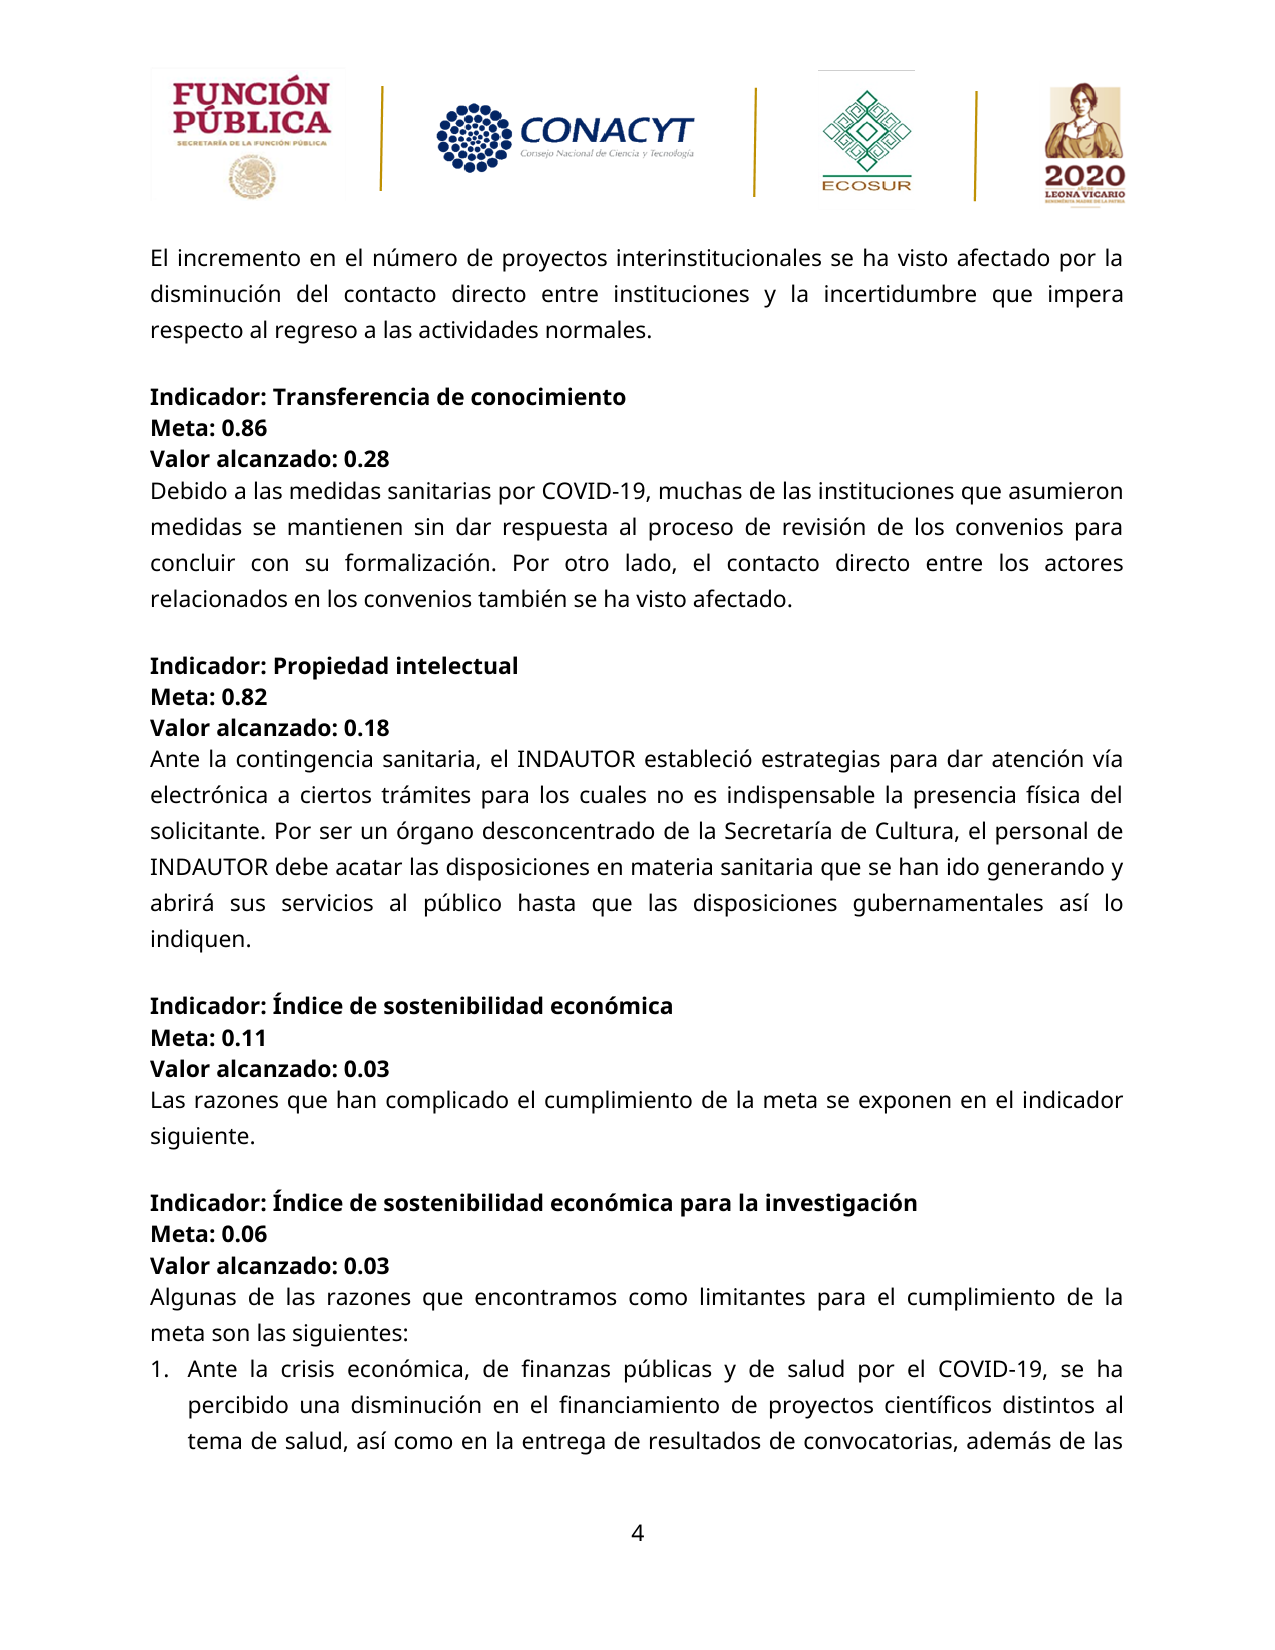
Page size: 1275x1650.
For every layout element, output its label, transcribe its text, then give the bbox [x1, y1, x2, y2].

text Indicador: Propiedad intelectual [150, 650, 1125, 681]
text Las razones que han complicado el cumplimiento de la meta se exponen en el indicador siguiente. [150, 1084, 1125, 1151]
text Indicador: Transferencia de conocimiento [150, 381, 1125, 412]
text Valor alcanzado: 0.28 [150, 443, 1125, 475]
text Valor alcanzado: 0.03 [150, 1053, 1125, 1084]
text Valor alcanzado: 0.03 [150, 1250, 1125, 1281]
text Meta: 0.86 [150, 412, 1125, 443]
text Debido a las medidas sanitarias por COVID-19, muchas de las instituciones que asumieron medidas se mantienen sin dar respuesta al proceso de revisión de los convenios para concluir con su formalización. Por otro lado, el contacto directo entre los actores relacionados en los convenios también se ha visto afectado. [150, 475, 1125, 614]
text Meta: 0.82 [150, 681, 1125, 712]
text Indicador: Índice de sostenibilidad económica para la investigación [150, 1187, 1125, 1218]
text Meta: 0.11 [150, 1022, 1125, 1053]
text Valor alcanzado: 0.18 [150, 712, 1125, 743]
text El incremento en el número de proyectos interinstitucionales se ha visto afectado por la disminución del contacto directo entre instituciones y la incertidumbre que impera respecto al regreso a las actividades normales. [150, 242, 1125, 345]
text Ante la contingencia sanitaria, el INDAUTOR estableció estrategias para dar atención vía electrónica a ciertos trámites para los cuales no es indispensable la presencia física del solicitante. Por ser un órgano desconcentrado de la Secretaría de Cultura, el personal de INDAUTOR debe acatar las disposiciones en materia sanitaria que se han ido generando y abrirá sus servicios al público hasta que las disposiciones gubernamentales así lo indiquen. [150, 743, 1125, 954]
picture [150, 53, 1131, 212]
text Meta: 0.06 [150, 1218, 1125, 1250]
text Algunas de las razones que encontramos como limitantes para el cumplimiento de la meta son las siguientes: [150, 1281, 1125, 1348]
text Indicador: Índice de sostenibilidad económica [150, 990, 1125, 1022]
